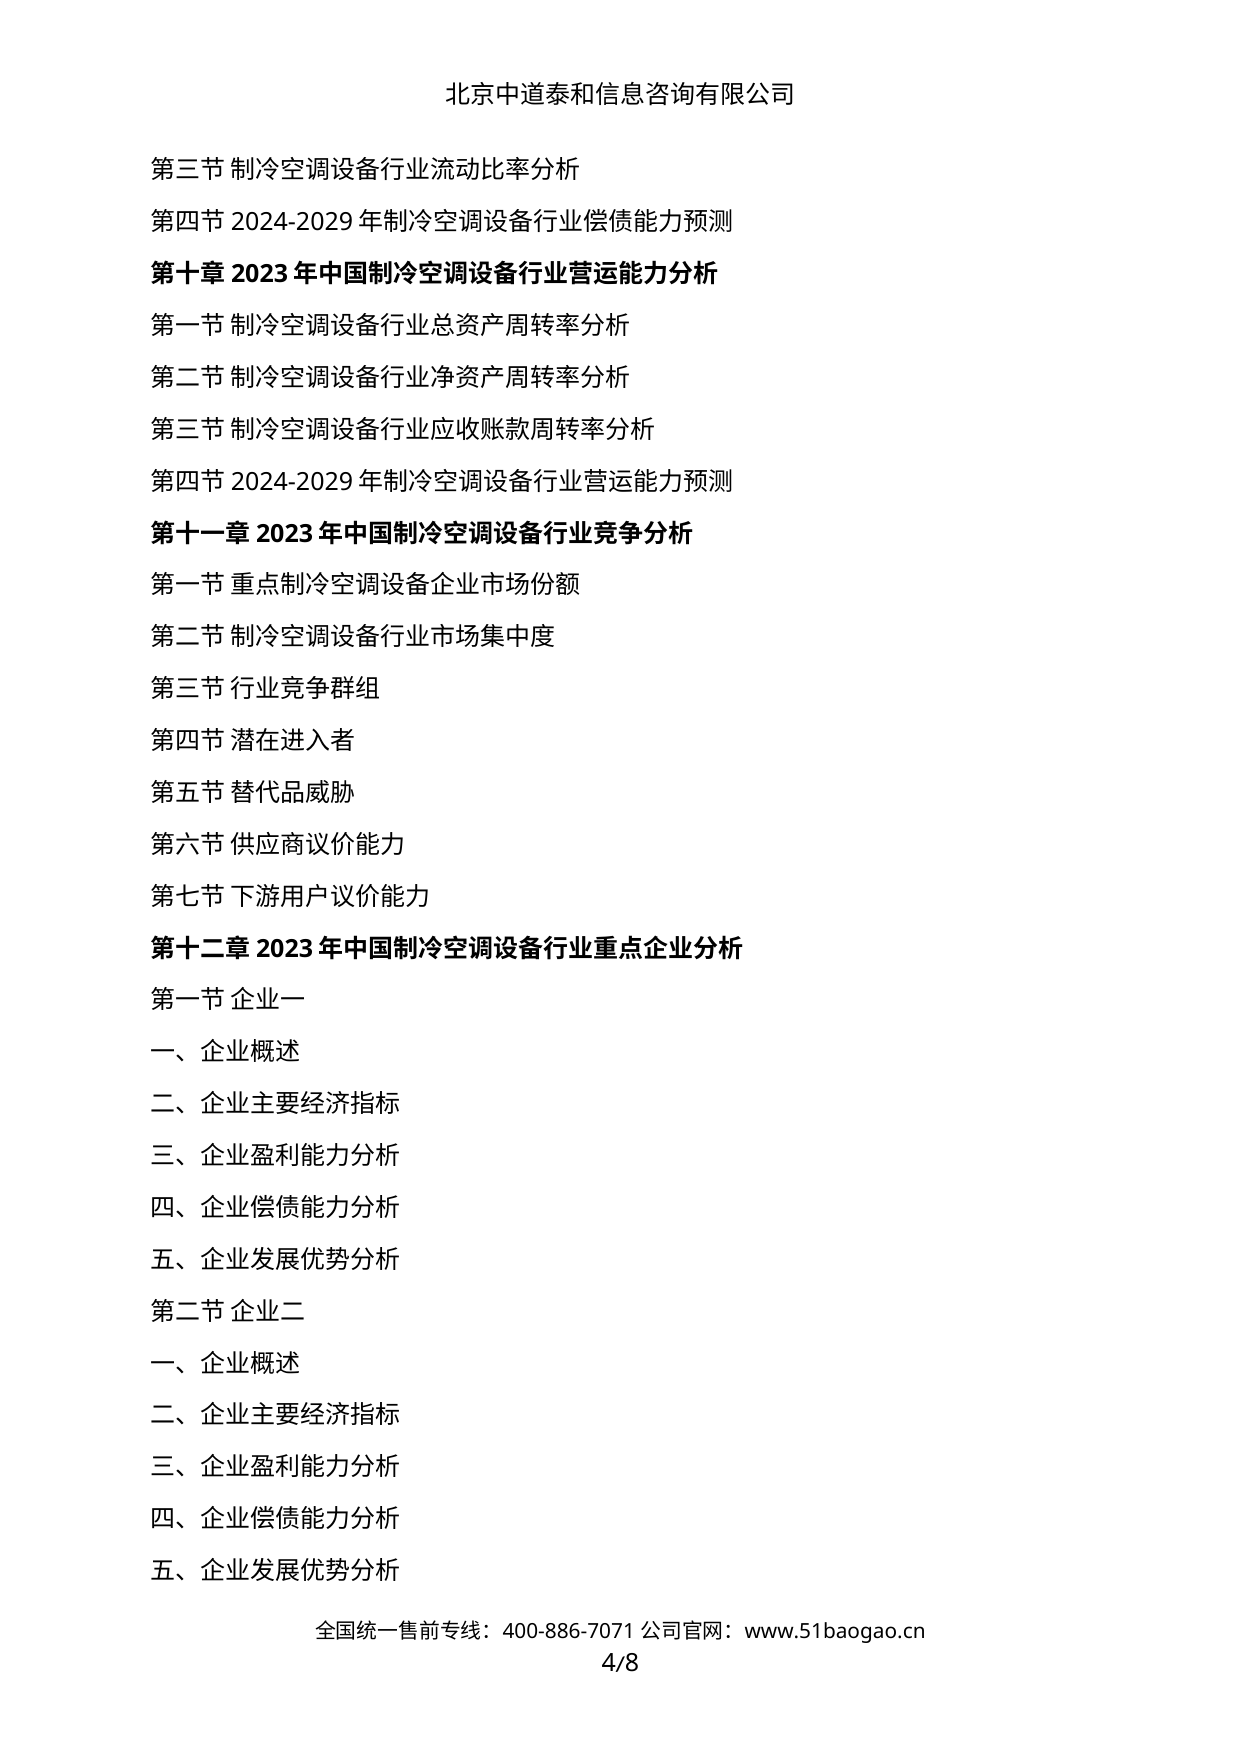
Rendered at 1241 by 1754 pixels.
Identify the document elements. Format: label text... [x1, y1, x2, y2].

text 第一节 制冷空调设备行业总资产周转率分析 [150, 306, 1090, 342]
text 一、企业概述 [150, 1032, 1090, 1068]
text 第六节 供应商议价能力 [150, 824, 1090, 861]
text 第一节 企业一 [150, 980, 1090, 1016]
text 三、企业盈利能力分析 [150, 1447, 1090, 1483]
text 五、企业发展优势分析 [150, 1551, 1090, 1587]
text 第四节 潜在进入者 [150, 721, 1090, 757]
text 第四节 2024-2029年制冷空调设备行业营运能力预测 [150, 461, 1090, 497]
text 四、企业偿债能力分析 [150, 1187, 1090, 1224]
text 四、企业偿债能力分析 [150, 1499, 1090, 1535]
text 第十章 2023年中国制冷空调设备行业营运能力分析 [150, 254, 1090, 290]
text 第四节 2024-2029年制冷空调设备行业偿债能力预测 [150, 202, 1090, 238]
text 三、企业盈利能力分析 [150, 1136, 1090, 1172]
text 二、企业主要经济指标 [150, 1395, 1090, 1431]
text 第二节 制冷空调设备行业市场集中度 [150, 617, 1090, 653]
text 二、企业主要经济指标 [150, 1084, 1090, 1120]
text 第二节 企业二 [150, 1291, 1090, 1327]
text 第十二章 2023年中国制冷空调设备行业重点企业分析 [150, 928, 1090, 964]
text 第一节 重点制冷空调设备企业市场份额 [150, 565, 1090, 601]
text 第三节 制冷空调设备行业流动比率分析 [150, 150, 1090, 186]
text 第七节 下游用户议价能力 [150, 876, 1090, 912]
text 一、企业概述 [150, 1343, 1090, 1379]
text 五、企业发展优势分析 [150, 1239, 1090, 1276]
text 第十一章 2023年中国制冷空调设备行业竞争分析 [150, 513, 1090, 549]
text 第二节 制冷空调设备行业净资产周转率分析 [150, 357, 1090, 394]
text 第三节 制冷空调设备行业应收账款周转率分析 [150, 409, 1090, 446]
text 第三节 行业竞争群组 [150, 669, 1090, 705]
text 第五节 替代品威胁 [150, 772, 1090, 809]
